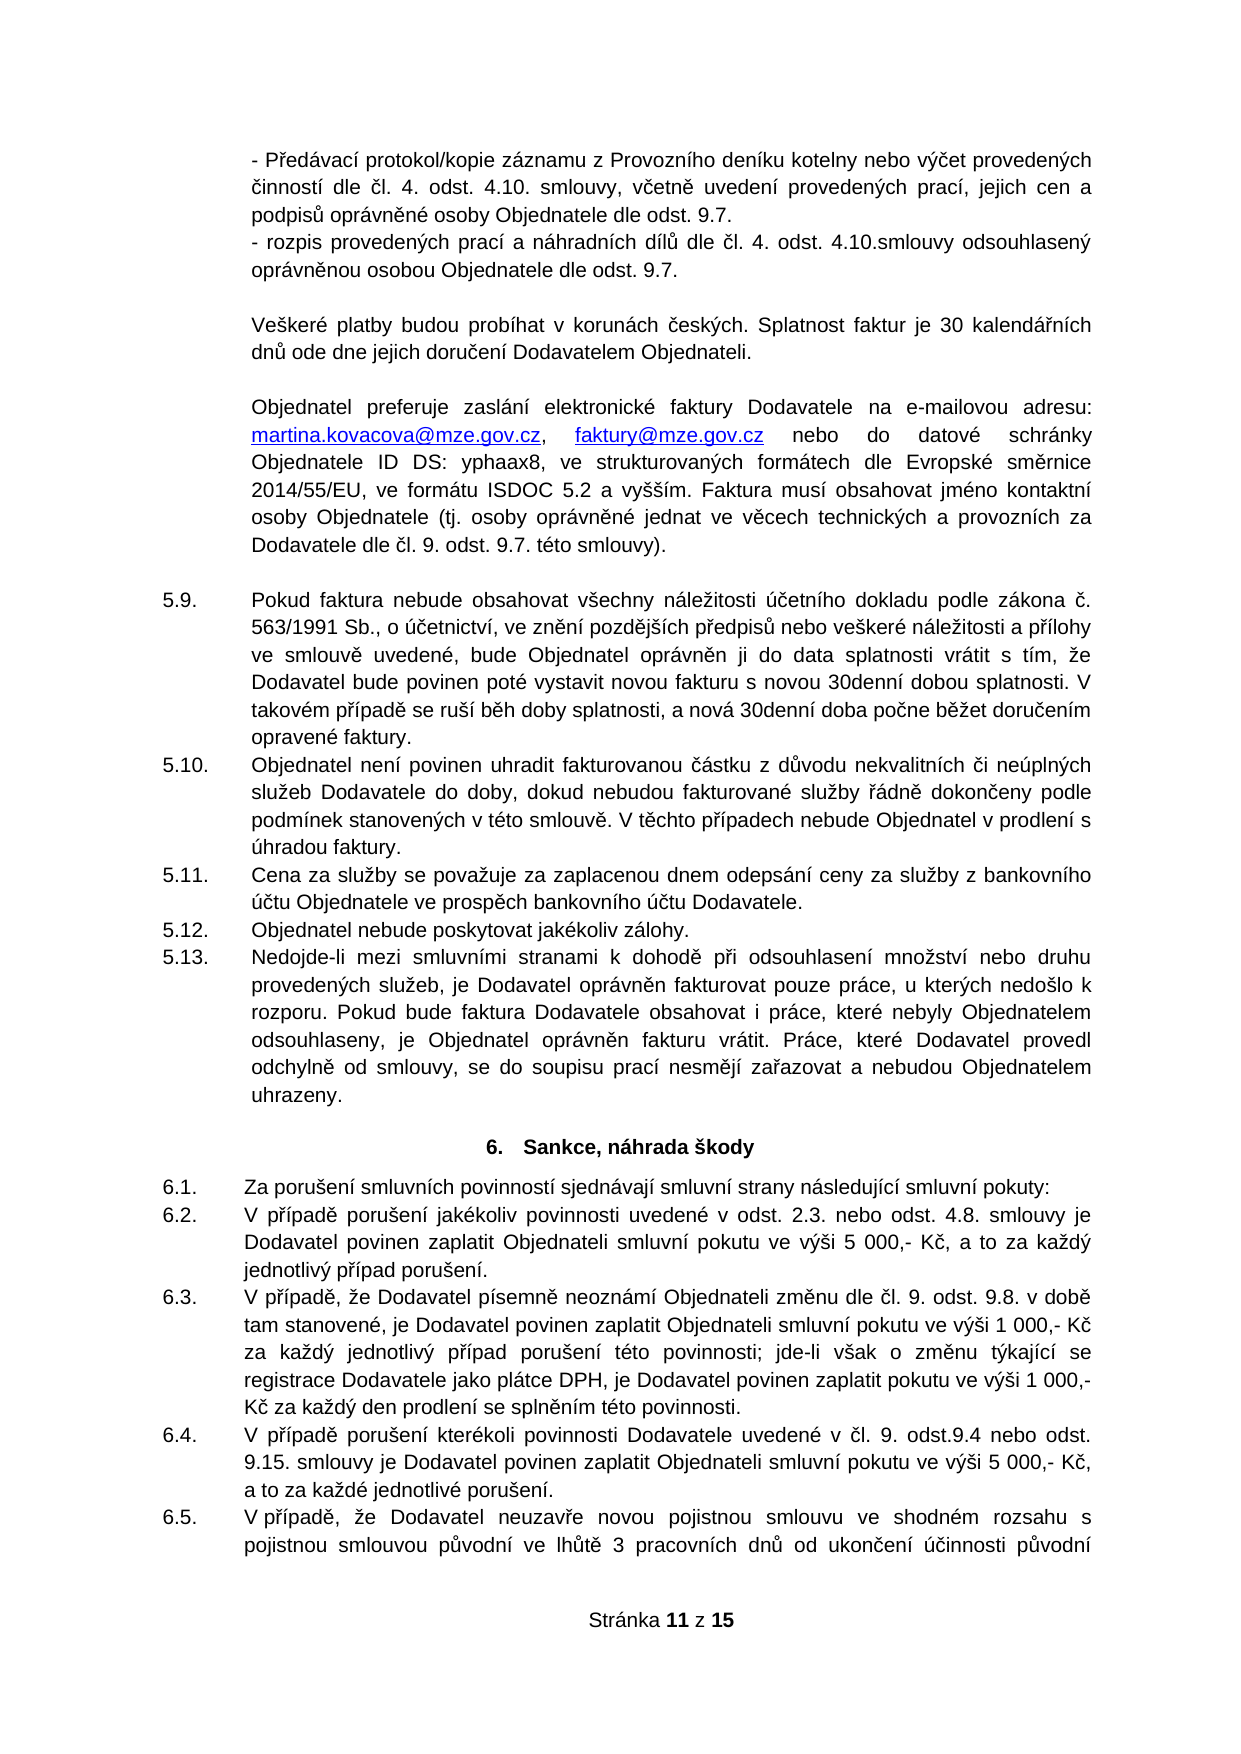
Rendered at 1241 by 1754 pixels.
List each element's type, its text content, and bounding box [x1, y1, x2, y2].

text V případě porušení kterékoli povinnosti Dodavatele uvedené v čl. 9. odst.9.4 nebo odst. 9.15. smlouvy je Dodavatel povinen zaplatit Objednateli smluvní pokutu ve výši 5 000,- Kč, a to za každé jednotlivé porušení. [162, 1423, 1092, 1502]
text - rozpis provedených prací a náhradních dílů dle čl. 4. odst. 4.10.smlouvy odsouhlasený oprávněnou osobou Objednatele dle odst. 9.7. [162, 230, 1092, 282]
text 5.11. Cena za služby se považuje za zaplacenou dnem odepsání ceny za služby z bankovního účtu Objednatele ve prospěch bankovního účtu Dodavatele. [162, 863, 1092, 914]
text 5.12. Objednatel nebude poskytovat jakékoliv zálohy. [162, 918, 1092, 942]
text Veškeré platby budou probíhat v korunách českých. Splatnost faktur je 30 kalendářních dnů ode dne jejich doručení Dodavatelem Objednateli. [162, 313, 1092, 364]
text - Předávací protokol/kopie záznamu z Provozního deníku kotelny nebo výčet provedených činností dle čl. 4. odst. 4.10. smlouvy, včetně uvedení provedených prací, jejich cen a podpisů oprávněné osoby Objednatele dle odst. 9.7. [162, 148, 1092, 227]
text Objednatel preferuje zaslání elektronické faktury Dodavatele na e-mailovou adresu: martina.kovacova@mze.gov.cz, faktury@mze.gov.cz nebo do datové schránky Objednatele ID DS: yphaax8, ve strukturovaných formátech dle Evropské směrnice 2014/55/EU, ve formátu ISDOC 5.2 a vyšším. Faktura musí obsahovat jméno kontaktní osoby Objednatele (tj. osoby oprávněné jednat ve věcech technických a provozních za Dodavatele dle čl. 9. odst. 9.7. této smlouvy). [162, 395, 1092, 557]
text Za porušení smluvních povinností sjednávají smluvní strany následující smluvní pokuty: [162, 1175, 1092, 1199]
text V případě porušení jakékoliv povinnosti uvedené v odst. 2.3. nebo odst. 4.8. smlouvy je Dodavatel povinen zaplatit Objednateli smluvní pokutu ve výši 5 000,- Kč, a to za každý jednotlivý případ porušení. [162, 1203, 1092, 1282]
text V případě, že Dodavatel písemně neoznámí Objednateli změnu dle čl. 9. odst. 9.8. v době tam stanovené, je Dodavatel povinen zaplatit Objednateli smluvní pokutu ve výši 1 000,- Kč za každý jednotlivý případ porušení této povinnosti; jde-li však o změnu týkající se registrace Dodavatele jako plátce DPH, je Dodavatel povinen zaplatit pokutu ve výši 1 000,- Kč za každý den prodlení se splněním této povinnosti. [162, 1285, 1092, 1419]
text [162, 1505, 1092, 1557]
text 5.13. Nedojde-li mezi smluvními stranami k dohodě při odsouhlasení množství nebo druhu provedených služeb, je Dodavatel oprávněn fakturovat pouze práce, u kterých nedošlo k rozporu. Pokud bude faktura Dodavatele obsahovat i práce, které nebyly Objednatelem odsouhlaseny, je Objednatel oprávněn fakturu vrátit. Práce, které Dodavatel provedl odchylně od smlouvy, se do soupisu prací nesmějí zařazovat a nebudou Objednatelem uhrazeny. [162, 945, 1092, 1107]
text 5.9. Pokud faktura nebude obsahovat všechny náležitosti účetního dokladu podle zákona č. 563/1991 Sb., o účetnictví, ve znění pozdějších předpisů nebo veškeré náležitosti a přílohy ve smlouvě uvedené, bude Objednatel oprávněn ji do data splatnosti vrátit s tím, že Dodavatel bude povinen poté vystavit novou fakturu s novou 30denní dobou splatnosti. V takovém případě se ruší běh doby splatnosti, a nová 30denní doba počne běžet doručením opravené faktury. [162, 588, 1092, 749]
text 5.10. Objednatel není povinen uhradit fakturovanou částku z důvodu nekvalitních či neúplných služeb Dodavatele do doby, dokud nebudou fakturované služby řádně dokončeny podle podmínek stanovených v této smlouvě. V těchto případech nebude Objednatel v prodlení s úhradou faktury. [162, 753, 1092, 859]
subtitle Sankce, náhrada škody [148, 1135, 1092, 1159]
